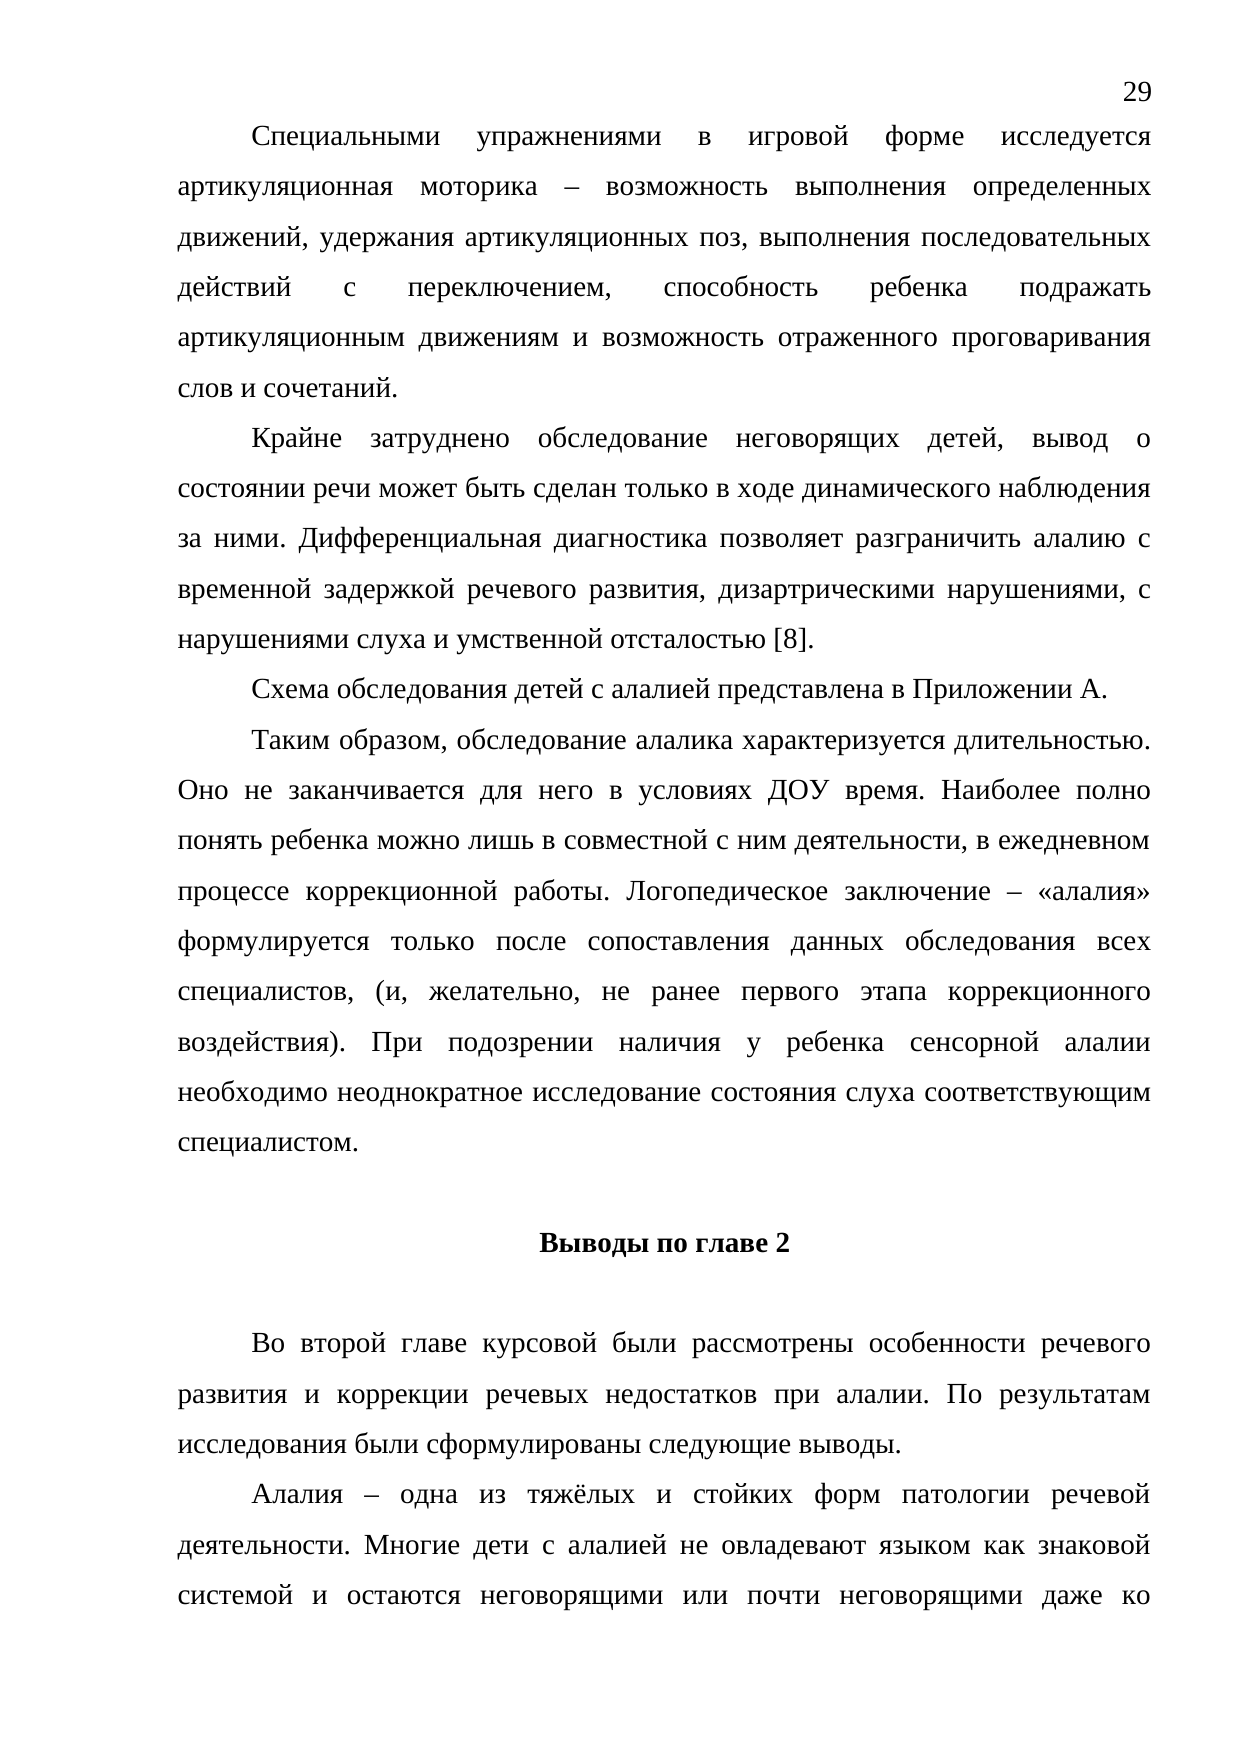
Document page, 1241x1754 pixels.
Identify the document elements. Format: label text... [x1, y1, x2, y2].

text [177, 1477, 1152, 1611]
text Выводы по главе 2 [177, 1225, 1152, 1258]
text Специальными упражнениями в игровой форме исследуется артикуляционная моторика – возможность выполнения определенных движений, удержания артикуляционных поз, выполнения последовательных действий с переключением, способность ребенка подражать артикуляционным движениям и возможность отраженного проговаривания слов и сочетаний. [177, 118, 1152, 403]
text Крайне затруднено обследование неговорящих детей, вывод о состоянии речи может быть сделан только в ходе динамического наблюдения за ними. Дифференциальная диагностика позволяет разграничить алалию с временной задержкой речевого развития, дизартрическими нарушениями, с нарушениями слуха и умственной отсталостью [8]. [177, 420, 1152, 655]
text Таким образом, обследование алалика характеризуется длительностью. Оно не заканчивается для него в условиях ДОУ время. Наиболее полно понять ребенка можно лишь в совместной с ним деятельности, в ежедневном процессе коррекционной работы. Логопедическое заключение – «алалия» формулируется только после сопоставления данных обследования всех специалистов, (и, желательно, не ранее первого этапа коррекционного воздействия). При подозрении наличия у ребенка сенсорной алалии необходимо неоднократное исследование состояния слуха соответствующим специалистом. [177, 722, 1152, 1158]
text Схема обследования детей с алалией представлена в Приложении А. [177, 672, 1152, 705]
text Во второй главе курсовой были рассмотрены особенности речевого развития и коррекции речевых недостатков при алалии. По результатам исследования были сформулированы следующие выводы. [177, 1326, 1152, 1460]
